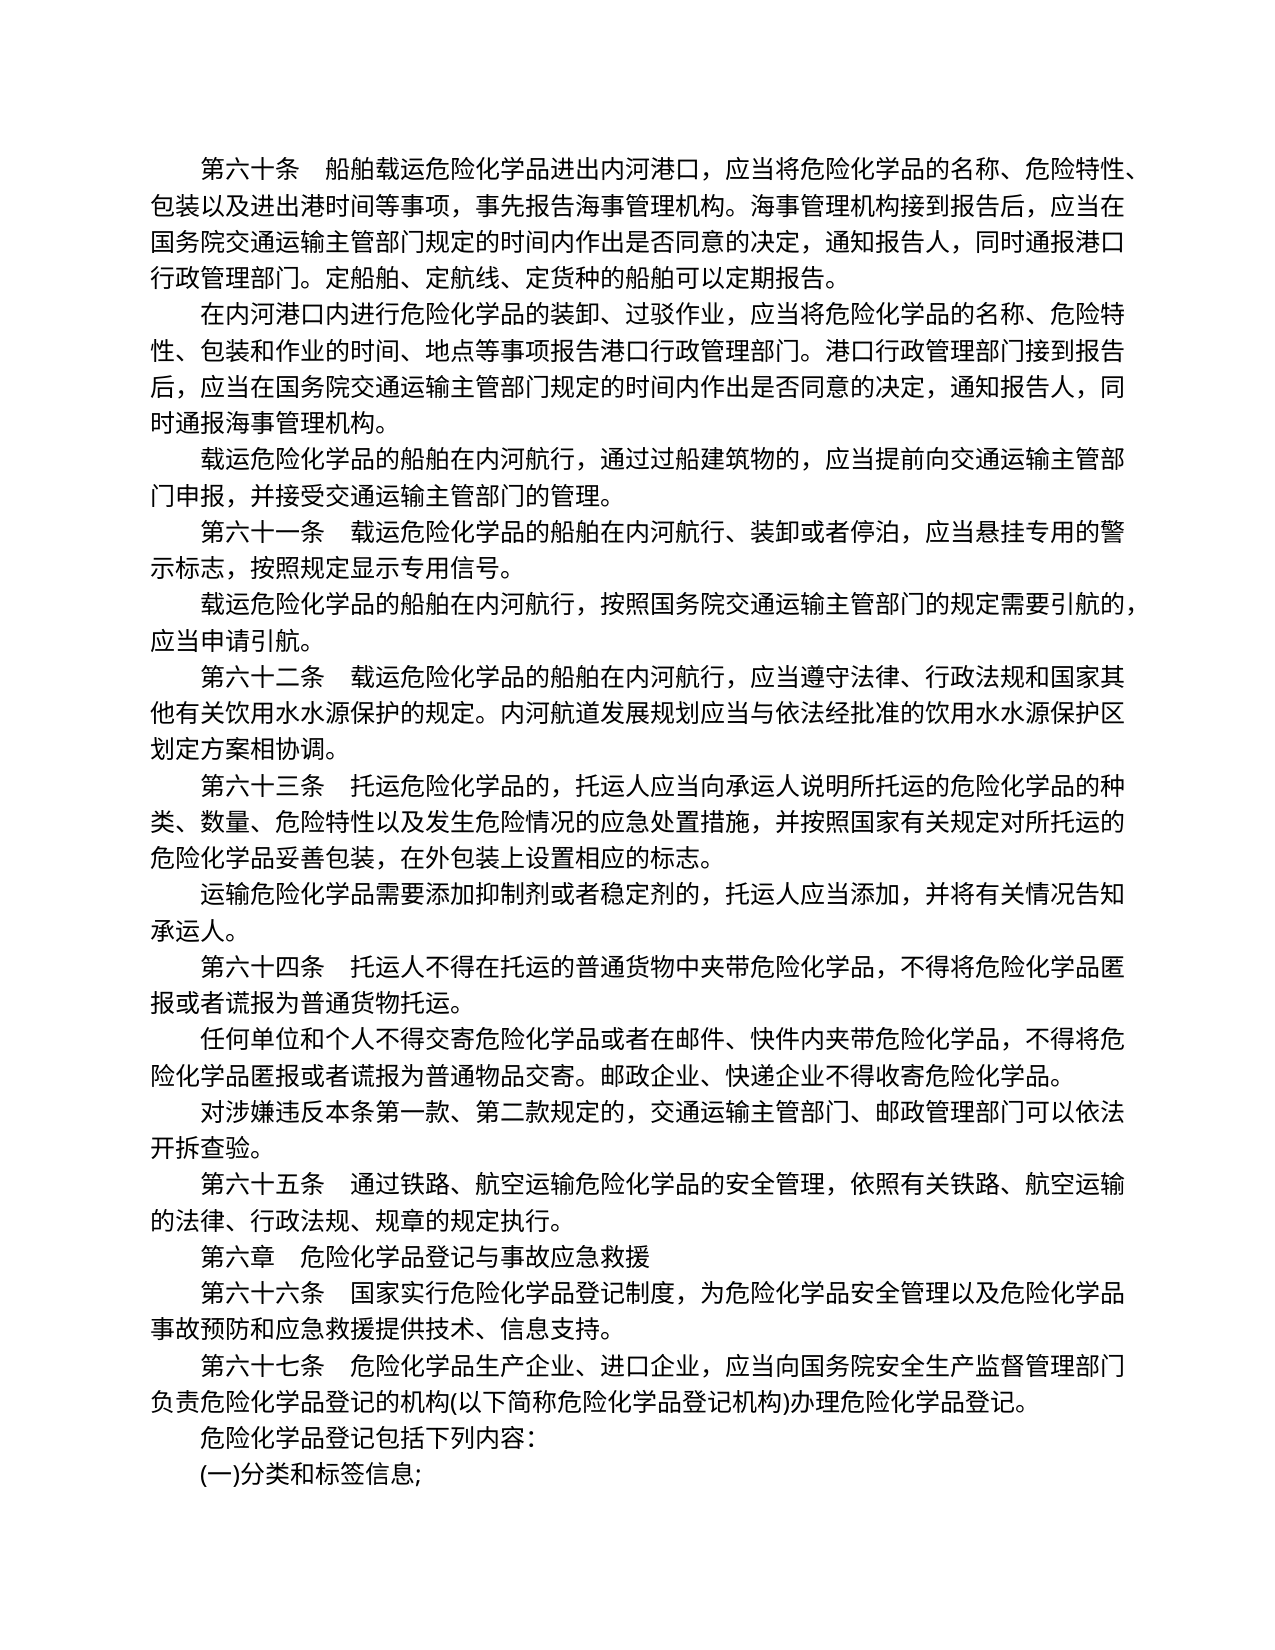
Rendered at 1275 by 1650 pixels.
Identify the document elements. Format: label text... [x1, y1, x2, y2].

text 对涉嫌违反本条第一款、第二款规定的，交通运输主管部门、邮政管理部门可以依法开拆查验。 [150, 1092, 1125, 1165]
text 运输危险化学品需要添加抑制剂或者稳定剂的，托运人应当添加，并将有关情况告知承运人。 [150, 875, 1125, 947]
text 第六十七条 危险化学品生产企业、进口企业，应当向国务院安全生产监督管理部门负责危险化学品登记的机构(以下简称危险化学品登记机构)办理危险化学品登记。 [150, 1346, 1125, 1419]
text 载运危险化学品的船舶在内河航行，通过过船建筑物的，应当提前向交通运输主管部门申报，并接受交通运输主管部门的管理。 [150, 440, 1125, 512]
text 第六十二条 载运危险化学品的船舶在内河航行，应当遵守法律、行政法规和国家其他有关饮用水水源保护的规定。内河航道发展规划应当与依法经批准的饮用水水源保护区划定方案相协调。 [150, 657, 1125, 766]
text 第六章 危险化学品登记与事故应急救援 [150, 1237, 1125, 1274]
text 第六十一条 载运危险化学品的船舶在内河航行、装卸或者停泊，应当悬挂专用的警示标志，按照规定显示专用信号。 [150, 512, 1125, 585]
text 第六十五条 通过铁路、航空运输危险化学品的安全管理，依照有关铁路、航空运输的法律、行政法规、规章的规定执行。 [150, 1165, 1125, 1237]
text (一)分类和标签信息; [150, 1455, 1125, 1491]
text 第六十四条 托运人不得在托运的普通货物中夹带危险化学品，不得将危险化学品匿报或者谎报为普通货物托运。 [150, 947, 1125, 1020]
text 任何单位和个人不得交寄危险化学品或者在邮件、快件内夹带危险化学品，不得将危险化学品匿报或者谎报为普通物品交寄。邮政企业、快递企业不得收寄危险化学品。 [150, 1020, 1125, 1092]
text 第六十三条 托运危险化学品的，托运人应当向承运人说明所托运的危险化学品的种类、数量、危险特性以及发生危险情况的应急处置措施，并按照国家有关规定对所托运的危险化学品妥善包装，在外包装上设置相应的标志。 [150, 766, 1125, 875]
text 第六十六条 国家实行危险化学品登记制度，为危险化学品安全管理以及危险化学品事故预防和应急救援提供技术、信息支持。 [150, 1274, 1125, 1346]
text 载运危险化学品的船舶在内河航行，按照国务院交通运输主管部门的规定需要引航的，应当申请引航。 [150, 585, 1125, 657]
text 在内河港口内进行危险化学品的装卸、过驳作业，应当将危险化学品的名称、危险特性、包装和作业的时间、地点等事项报告港口行政管理部门。港口行政管理部门接到报告后，应当在国务院交通运输主管部门规定的时间内作出是否同意的决定，通知报告人，同时通报海事管理机构。 [150, 295, 1125, 440]
text 危险化学品登记包括下列内容： [150, 1419, 1125, 1455]
text 第六十条 船舶载运危险化学品进出内河港口，应当将危险化学品的名称、危险特性、包装以及进出港时间等事项，事先报告海事管理机构。海事管理机构接到报告后，应当在国务院交通运输主管部门规定的时间内作出是否同意的决定，通知报告人，同时通报港口行政管理部门。定船舶、定航线、定货种的船舶可以定期报告。 [150, 150, 1125, 295]
